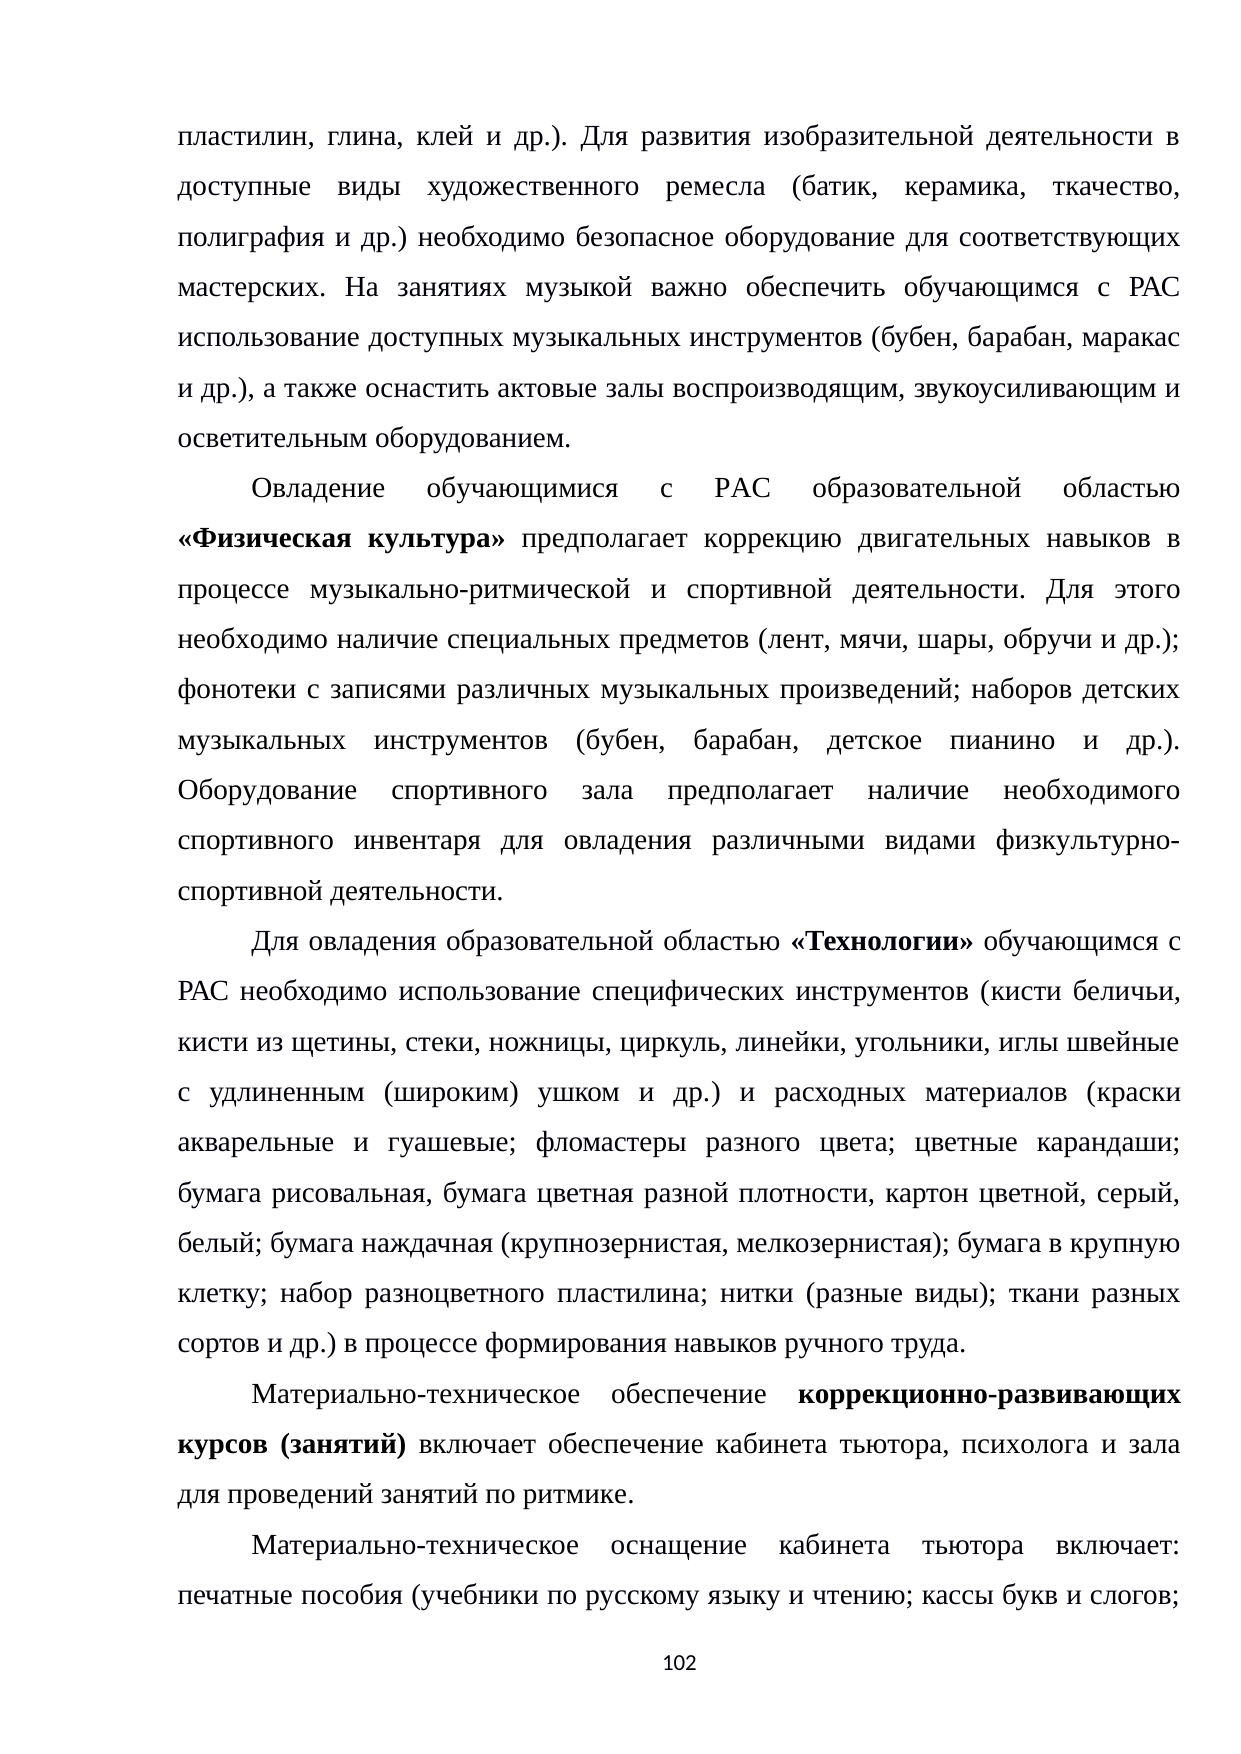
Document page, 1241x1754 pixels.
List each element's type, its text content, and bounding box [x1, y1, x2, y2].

text Овладение обучающимися с РАС образовательной областью «Физическая культура» предполагает коррекцию двигательных навыков в процессе музыкально-ритмической и спортивной деятельности. Для этого необходимо наличие специальных предметов (лент, мячи, шары, обручи и др.); фонотеки с записями различных музыкальных произведений; наборов детских музыкальных инструментов (бубен, барабан, детское пианино и др.). Оборудование спортивного зала предполагает наличие необходимого спортивного инвентаря для овладения различными видами физкультурно-спортивной деятельности. [177, 470, 1181, 906]
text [177, 118, 1181, 453]
text Материально-техническое обеспечение коррекционно-развивающих курсов (занятий) включает обеспечение кабинета тьютора, психолога и зала для проведений занятий по ритмике. [177, 1376, 1181, 1510]
text Для овладения образовательной областью «Технологии» обучающимся с РАС необходимо использование специфических инструментов (кисти беличьи, кисти из щетины, стеки, ножницы, циркуль, линейки, угольники, иглы швейные с удлиненным (широким) ушком и др.) и расходных материалов (краски акварельные и гуашевые; фломастеры разного цвета; цветные карандаши; бумага рисовальная, бумага цветная разной плотности, картон цветной, серый, белый; бумага наждачная (крупнозернистая, мелкозернистая); бумага в крупную клетку; набор разноцветного пластилина; нитки (разные виды); ткани разных сортов и др.) в процессе формирования навыков ручного труда. [177, 923, 1181, 1359]
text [177, 1527, 1181, 1611]
